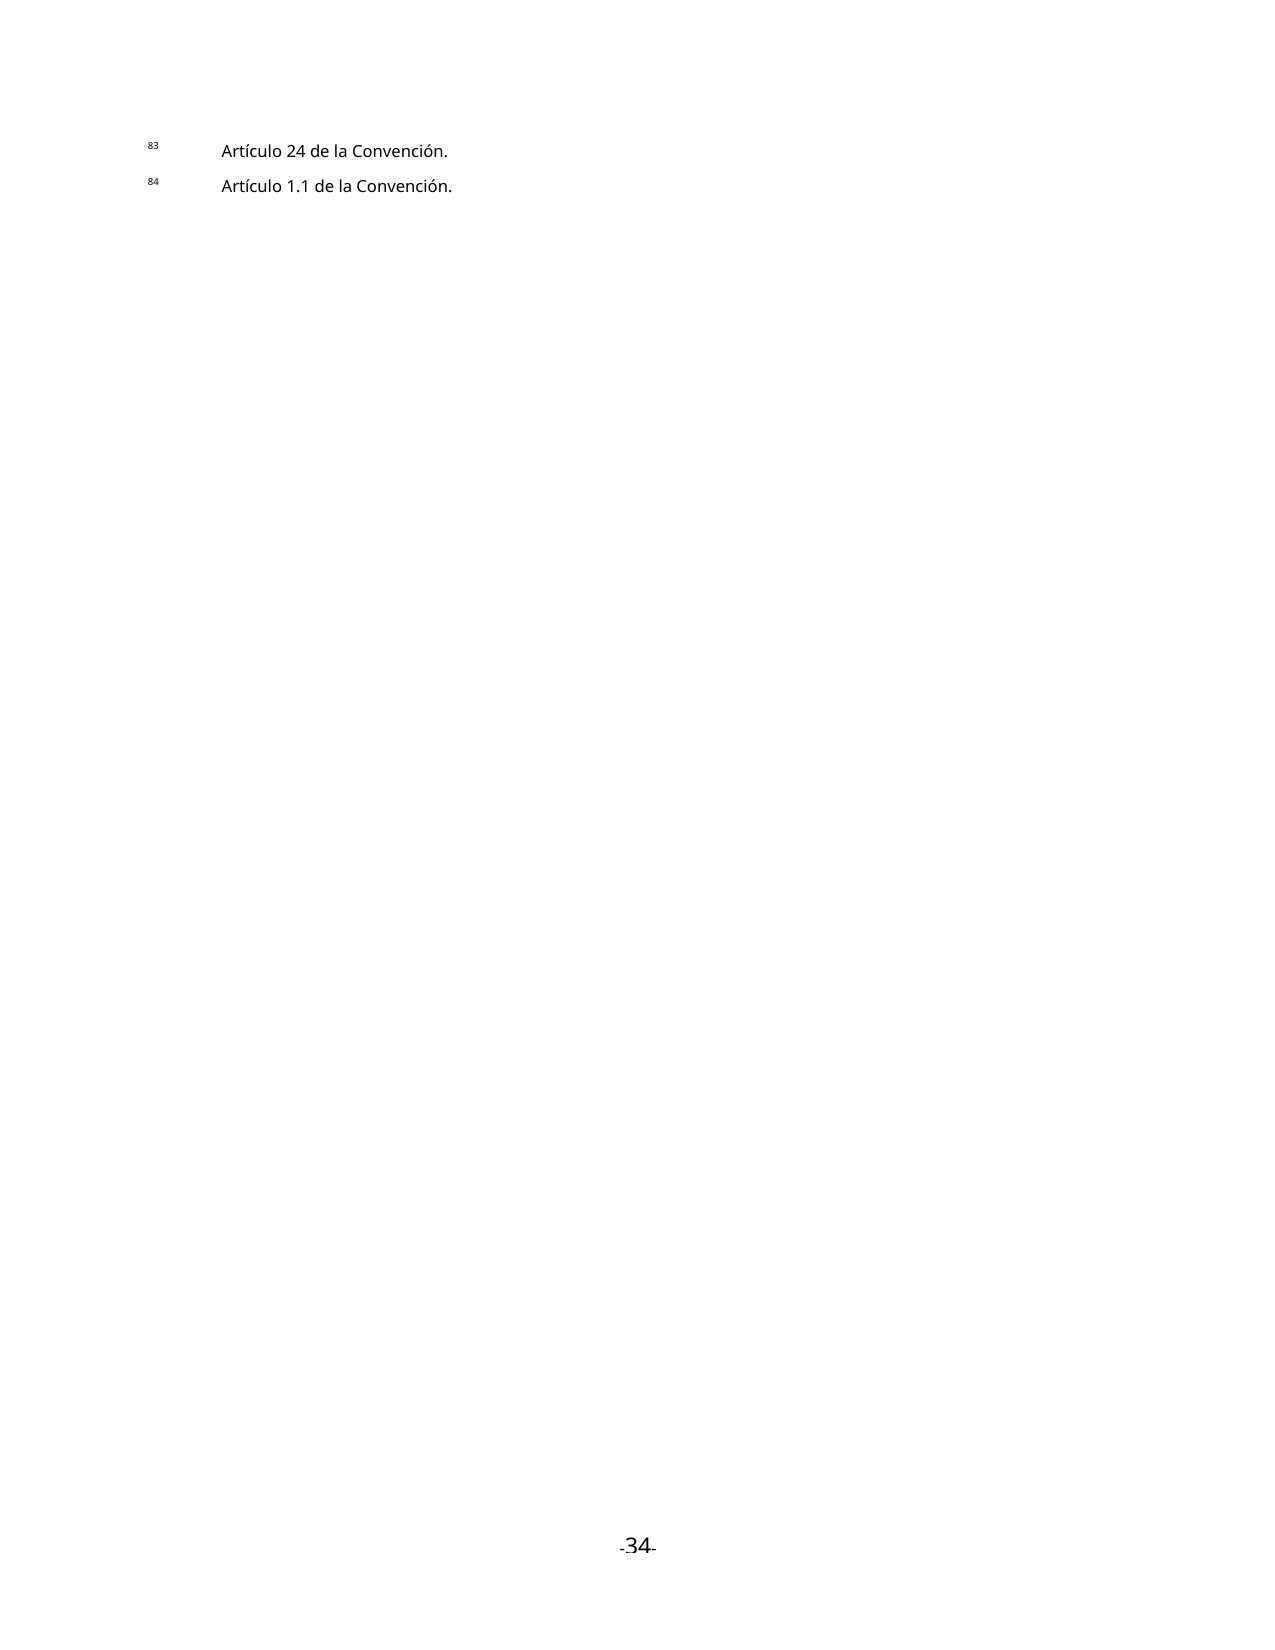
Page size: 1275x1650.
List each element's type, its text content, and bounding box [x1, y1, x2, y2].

text 84 Artículo 1.1 de la Convención. [148, 175, 1169, 197]
text 83 Artículo 24 de la Convención. [148, 139, 1169, 162]
